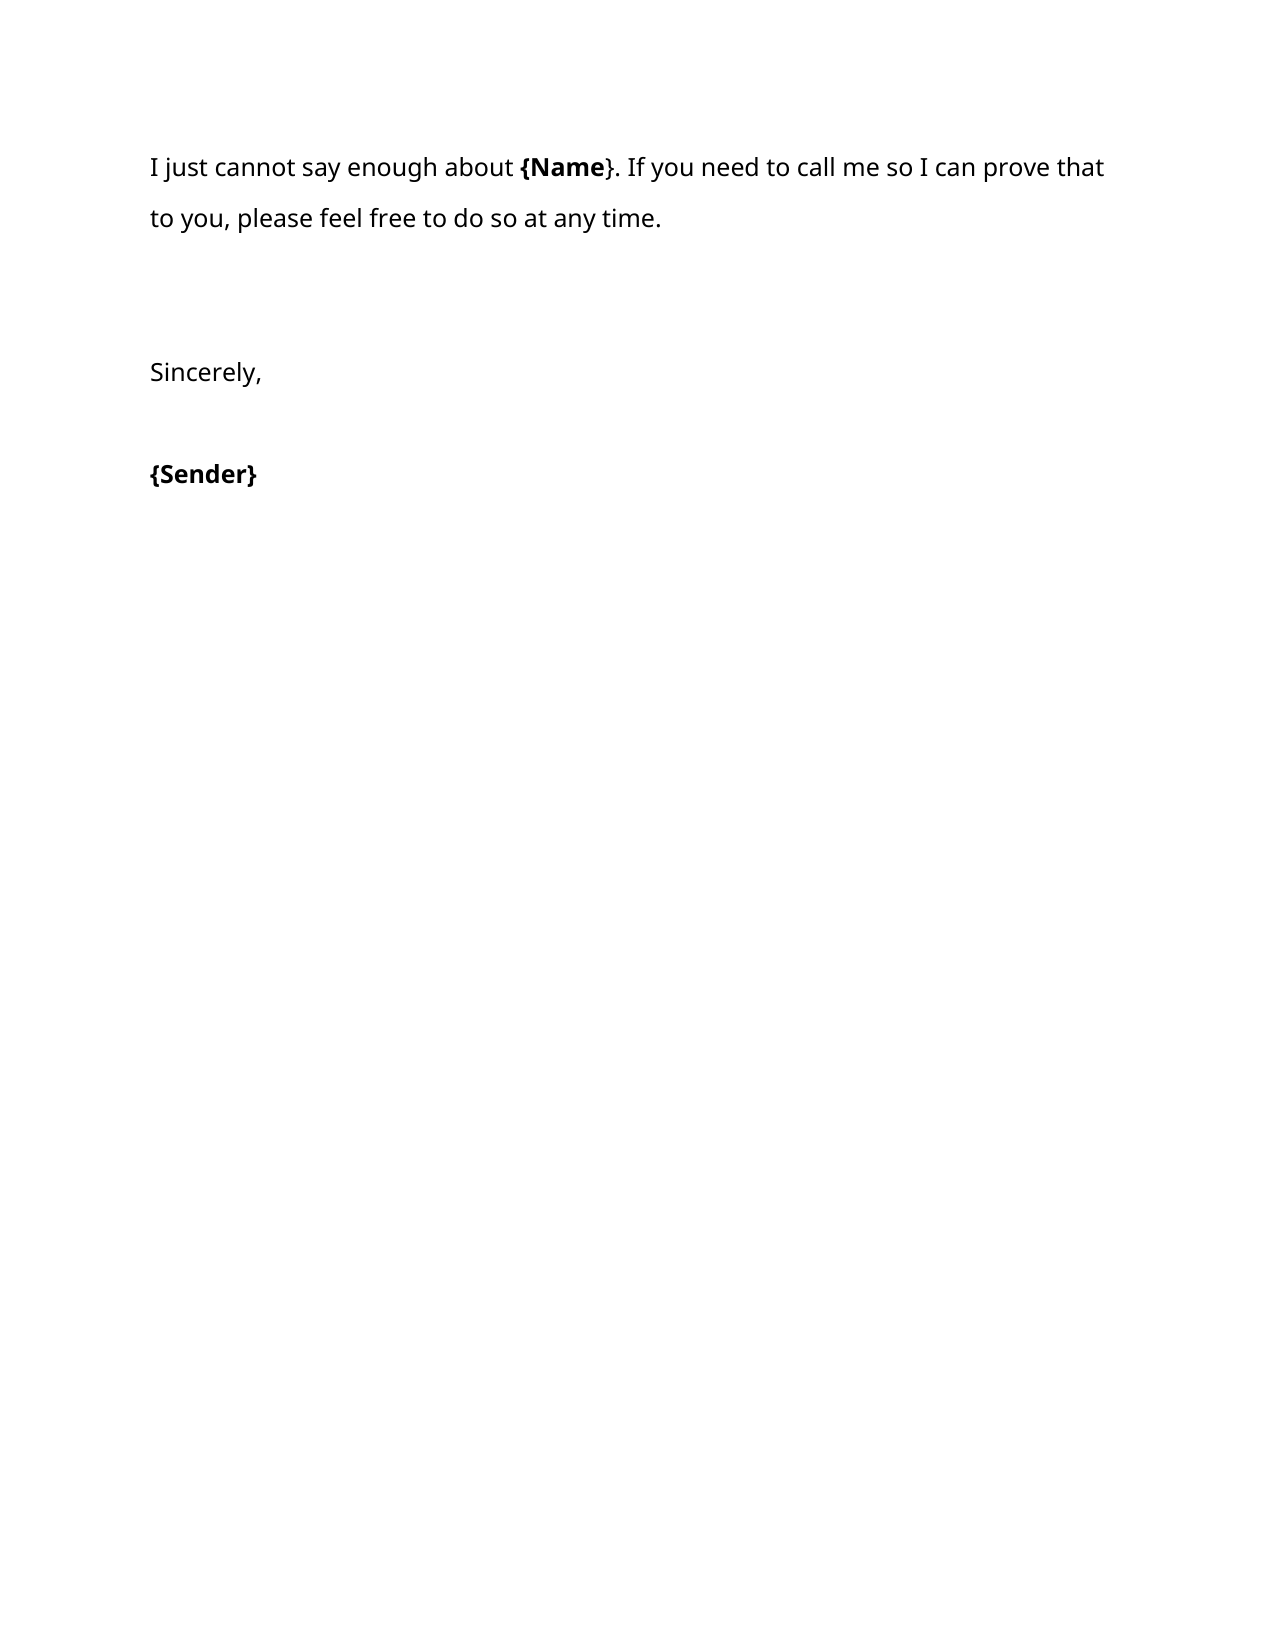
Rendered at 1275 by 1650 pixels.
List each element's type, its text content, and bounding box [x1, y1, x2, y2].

text I just cannot say enough about {Name}. If you need to call me so I can prove that to you, please feel free to do so at any time. [150, 150, 1125, 235]
text Sincerely, [150, 354, 1125, 388]
text {Sender} [150, 456, 1125, 490]
